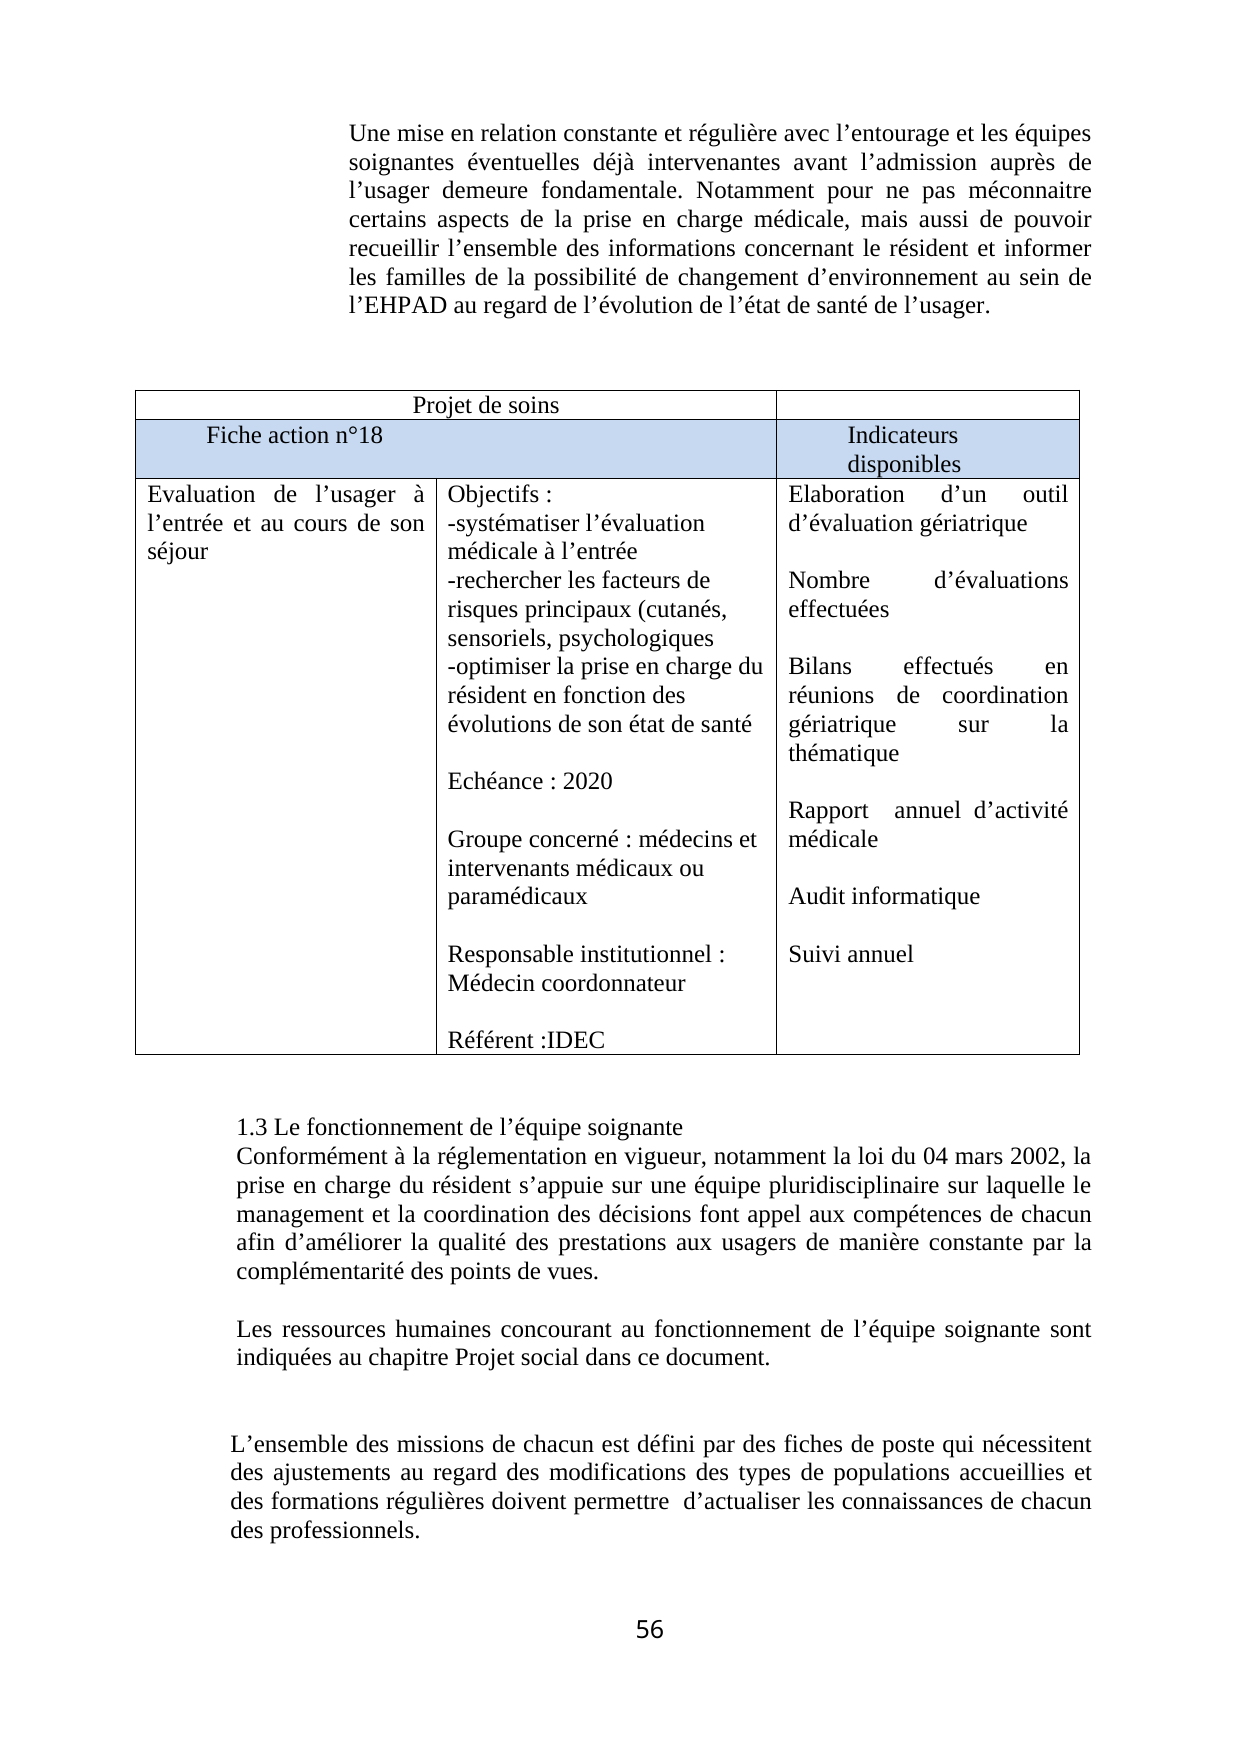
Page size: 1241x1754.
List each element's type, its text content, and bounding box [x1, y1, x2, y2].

table_cell Fiche action n°18 [136, 420, 776, 478]
table_cell Objectifs : -systématiser l’évaluation médicale à l’entrée -rechercher les facteurs de risques principaux (cutanés, sensoriels, psychologiques -optimiser la prise en charge du résident en fonction des évolutions de son état de santé Echéance : 2020 Groupe concerné : médecins et intervenants médicaux ou paramédicaux Responsable institutionnel : Médecin coordonnateur Référent :IDEC [437, 479, 776, 1054]
list Le fonctionnement de l’équipe soignante [236, 1112, 1093, 1141]
list Une mise en relation constante et régulière avec l’entourage et les équipes soignantes éventuelles déjà intervenantes avant l’admission auprès de l’usager demeure fondamentale. Notamment pour ne pas méconnaitre certains aspects de la prise en charge médicale, mais aussi de pouvoir recueillir l’ensemble des informations concernant le résident et informer les familles de la possibilité de changement d’environnement au sein de l’EHPAD au regard de l’évolution de l’état de santé de l’usager. [349, 118, 1093, 319]
text Les ressources humaines concourant au fonctionnement de l’équipe soignante sont indiquées au chapitre Projet social dans ce document. [236, 1314, 1093, 1371]
table_cell Elaboration d’un outil d’évaluation gériatrique Nombre d’évaluations effectuées Bilans effectués en réunions de coordination gériatrique sur la thématique Rapport annuel d’activité médicale Audit informatique Suivi annuel [777, 479, 1079, 1054]
table_header [777, 391, 1079, 419]
text Conformément à la réglementation en vigueur, notamment la loi du 04 mars 2002, la prise en charge du résident s’appuie sur une équipe pluridisciplinaire sur laquelle le management et la coordination des décisions font appel aux compétences de chacun afin d’améliorer la qualité des prestations aux usagers de manière constante par la complémentarité des points de vues. [236, 1141, 1093, 1285]
table_cell Indicateurs disponibles [777, 420, 1079, 478]
table_cell Evaluation de l’usager à l’entrée et au cours de son séjour [136, 479, 436, 1054]
table_header Projet de soins [136, 391, 776, 419]
list L’ensemble des missions de chacun est défini par des fiches de poste qui nécessitent des ajustements au regard des modifications des types de populations accueillies et des formations régulières doivent permettre d’actualiser les connaissances de chacun des professionnels. [230, 1429, 1093, 1544]
